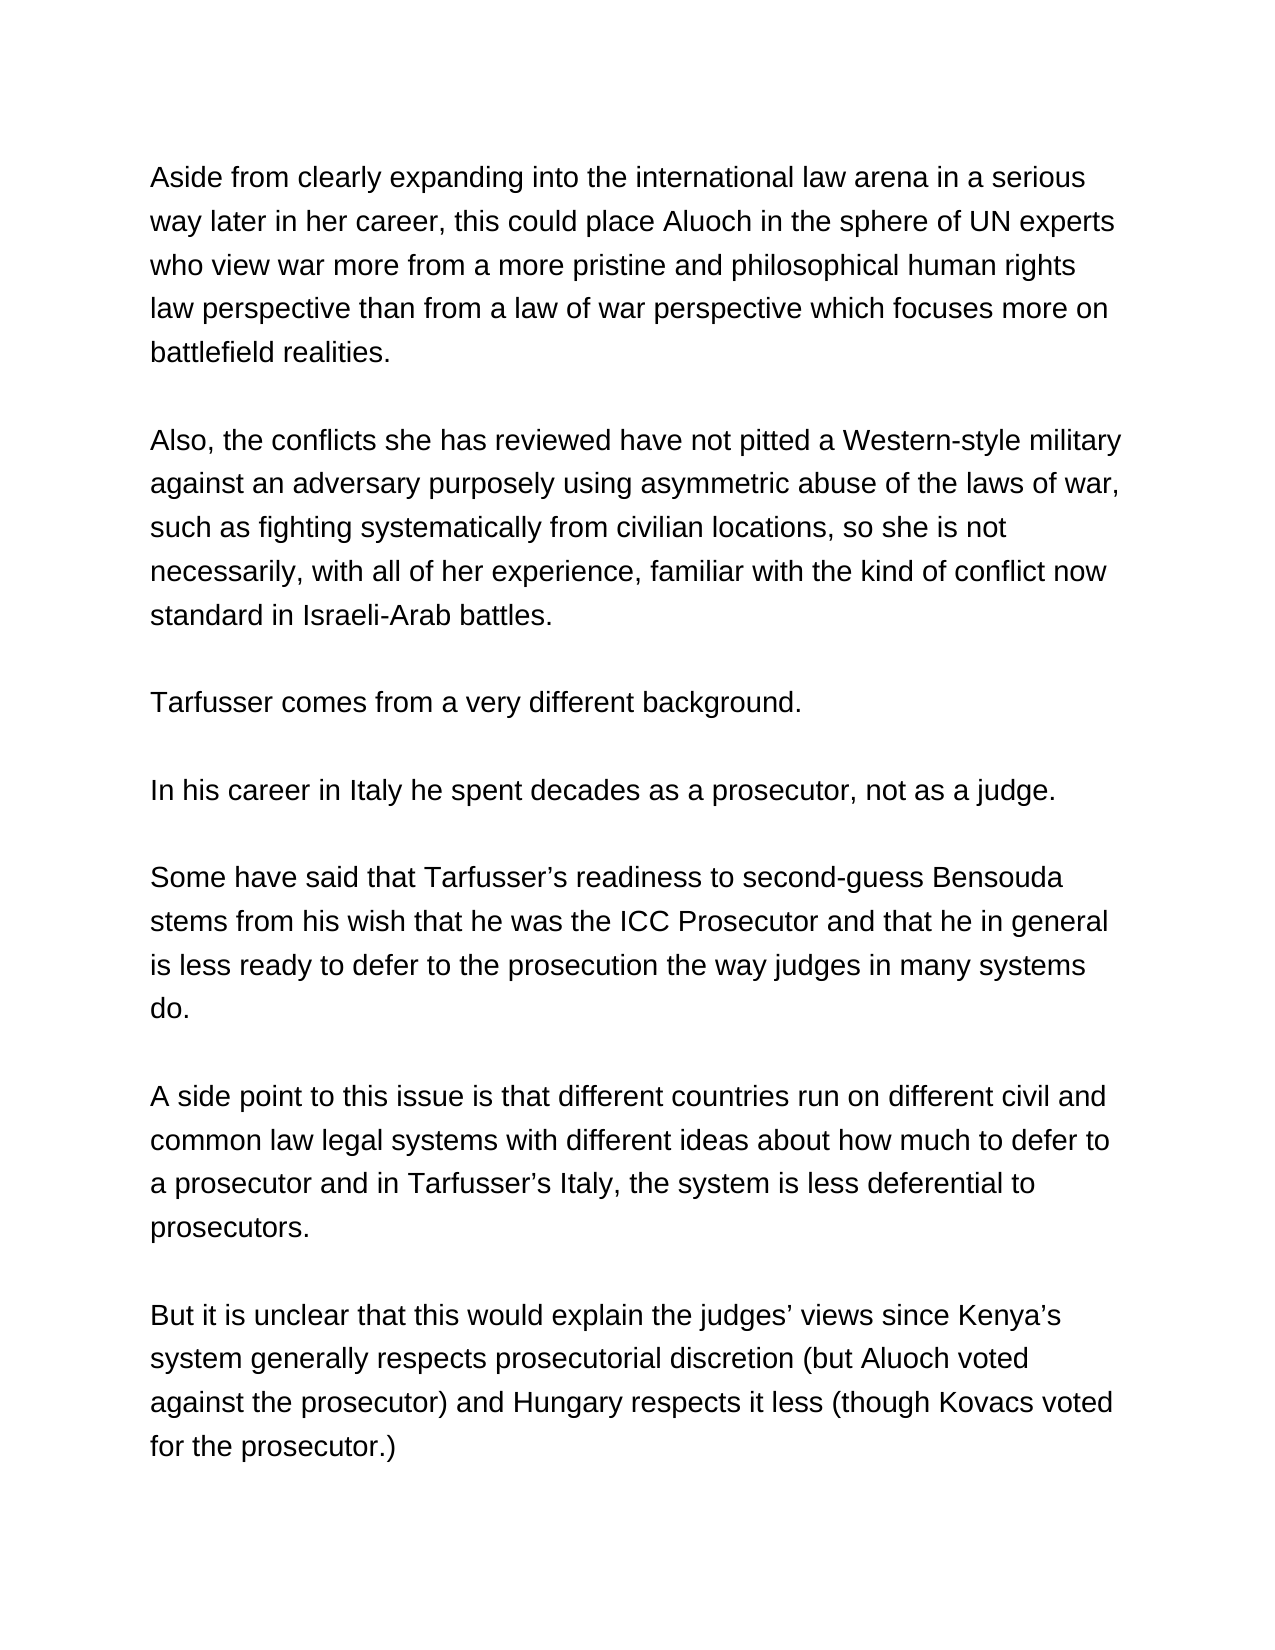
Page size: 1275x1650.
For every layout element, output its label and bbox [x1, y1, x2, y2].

text [150, 150, 1125, 1462]
